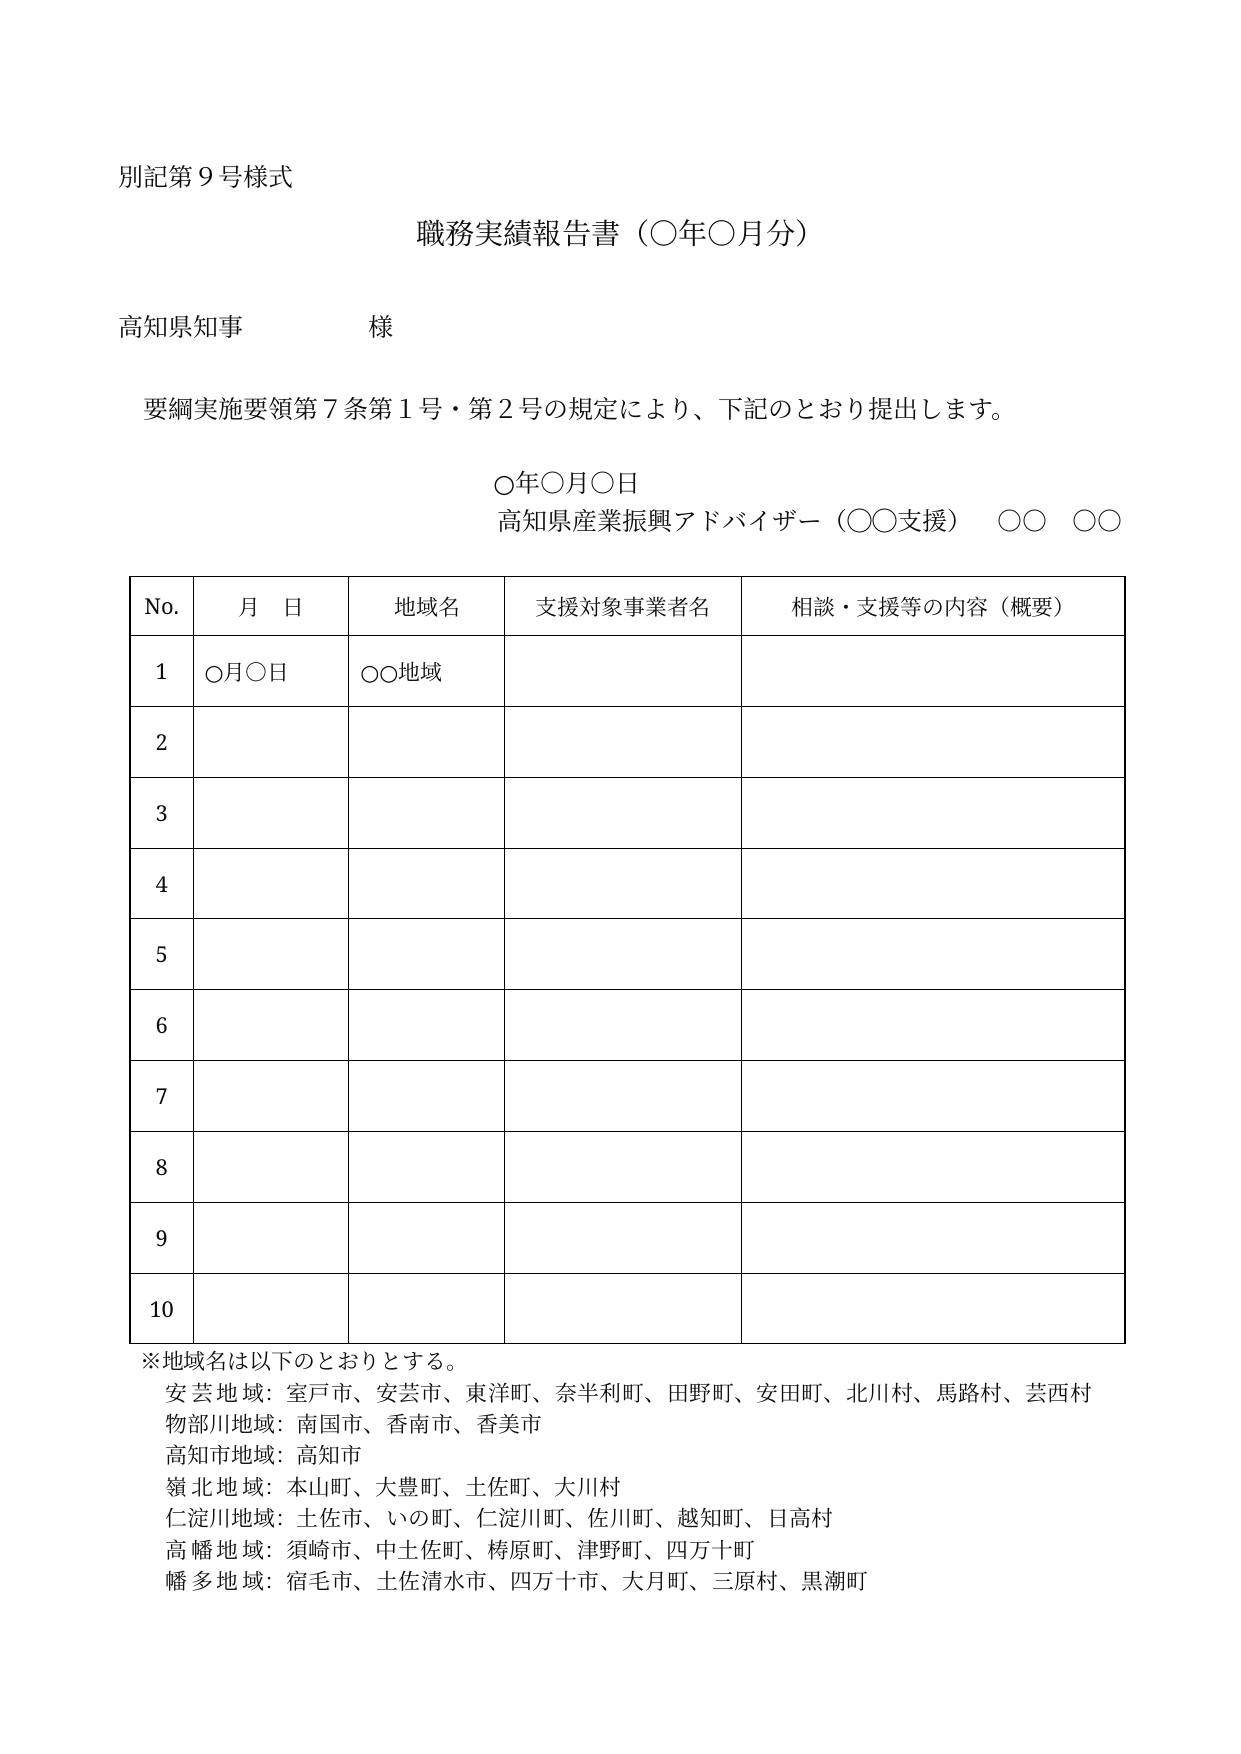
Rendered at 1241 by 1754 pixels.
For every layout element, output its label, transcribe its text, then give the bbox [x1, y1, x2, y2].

table_cell [194, 1061, 348, 1131]
table_cell [349, 1274, 504, 1343]
table_cell [742, 919, 1124, 989]
table_cell [194, 849, 348, 918]
table_cell [349, 990, 504, 1060]
table_cell [194, 778, 348, 847]
table_cell [505, 778, 741, 847]
table_header 相談・支援等の内容（概要） [742, 577, 1124, 635]
table_cell [349, 1132, 504, 1202]
table_cell [742, 990, 1124, 1060]
text 嶺北地域：本山町、大豊町、土佐町、大川村 [165, 1470, 1122, 1502]
table_cell 10 [131, 1274, 193, 1343]
table_cell [505, 849, 741, 918]
table_cell [194, 1274, 348, 1343]
text 高知県知事 様 [118, 307, 1122, 344]
table_cell 6 [131, 990, 193, 1060]
table_cell [742, 636, 1124, 706]
table_cell [742, 707, 1124, 777]
table_cell [194, 919, 348, 989]
table_cell [742, 1132, 1124, 1202]
table_cell [505, 636, 741, 706]
text 高知県産業振興アドバイザー（◯◯支援） ○○ ○○ [118, 501, 1122, 538]
text 幡多地域：宿毛市、土佐清水市、四万十市、大月町、三原村、黒潮町 [165, 1564, 1168, 1596]
table_cell ○○地域 [349, 636, 504, 706]
text 仁淀川地域：土佐市、いの町、仁淀川町、佐川町、越知町、日高村 [165, 1502, 1115, 1533]
text 高知市地域：高知市 [165, 1439, 1115, 1470]
table_cell 5 [131, 919, 193, 989]
text 安芸地域：室戸市、安芸市、東洋町、奈半利町、田野町、安田町、北川村、馬路村、芸西村 [165, 1376, 1168, 1407]
text ※地域名は以下のとおりとする。 [118, 1344, 1115, 1376]
table_cell [194, 707, 348, 777]
text 高幡地域：須崎市、中土佐町、梼原町、津野町、四万十町 [165, 1533, 1115, 1564]
table_cell [742, 1274, 1124, 1343]
table_header 支援対象事業者名 [505, 577, 741, 635]
table_cell [505, 919, 741, 989]
table_cell 4 [131, 849, 193, 918]
table_cell [349, 778, 504, 847]
text 物部川地域：南国市、香南市、香美市 [165, 1407, 1115, 1439]
table_cell [742, 849, 1124, 918]
table_cell 2 [131, 707, 193, 777]
table_header 月 日 [194, 577, 348, 635]
table_cell [505, 1203, 741, 1272]
table_cell [742, 1203, 1124, 1272]
table_cell [349, 1061, 504, 1131]
table_header No. [131, 577, 193, 635]
table_cell 8 [131, 1132, 193, 1202]
table_cell 3 [131, 778, 193, 847]
table_cell [194, 1203, 348, 1272]
table_cell [742, 1061, 1124, 1131]
table_cell [349, 919, 504, 989]
table_cell [194, 990, 348, 1060]
table_cell [505, 707, 741, 777]
table_cell [505, 1132, 741, 1202]
table_cell [505, 1274, 741, 1343]
table_cell 9 [131, 1203, 193, 1272]
table_cell [505, 990, 741, 1060]
table_header 地域名 [349, 577, 504, 635]
table_cell 7 [131, 1061, 193, 1131]
table_cell [194, 1132, 348, 1202]
table_cell [742, 778, 1124, 847]
text 要綱実施要領第７条第１号・第２号の規定により、下記のとおり提出します。 [118, 390, 1122, 426]
table_cell ○月○日 [194, 636, 348, 706]
text ○年○月○日 [118, 463, 1122, 501]
text 別記第９号様式 [118, 157, 1093, 194]
text 職務実績報告書（○年○月分） [118, 194, 1122, 269]
table_cell [349, 707, 504, 777]
table_cell [505, 1061, 741, 1131]
table_cell 1 [131, 636, 193, 706]
table_cell [349, 1203, 504, 1272]
table_cell [349, 849, 504, 918]
